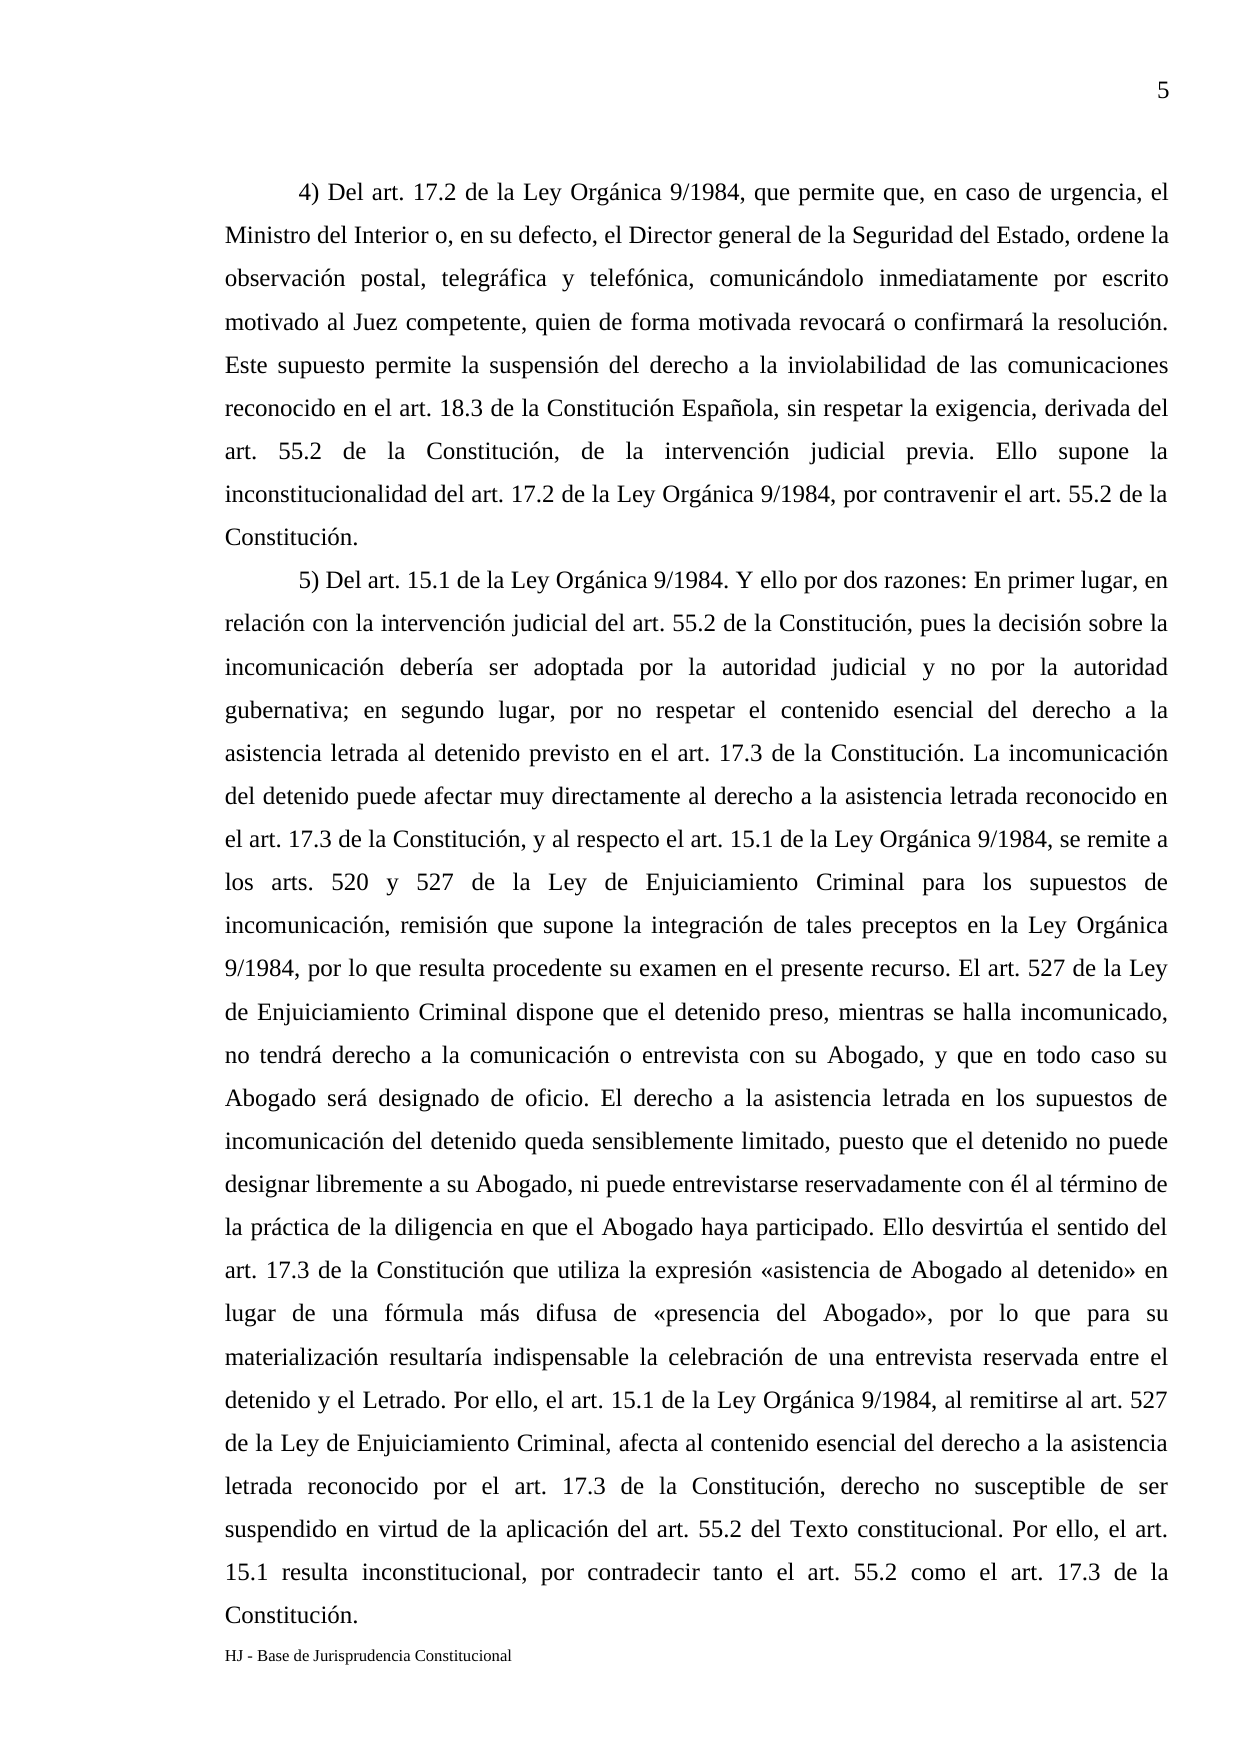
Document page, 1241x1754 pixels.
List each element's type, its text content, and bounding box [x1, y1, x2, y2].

text 4) Del art. 17.2 de la Ley Orgánica 9/1984, que permite que, en caso de urgencia, el Ministro del Interior o, en su defecto, el Director general de la Seguridad del Estado, ordene la observación postal, telegráfica y telefónica, comunicándolo inmediatamente por escrito motivado al Juez competente, quien de forma motivada revocará o confirmará la resolución. Este supuesto permite la suspensión del derecho a la inviolabilidad de las comunicaciones reconocido en el art. 18.3 de la Constitución Española, sin respetar la exigencia, derivada del art. 55.2 de la Constitución, de la intervención judicial previa. Ello supone la inconstitucionalidad del art. 17.2 de la Ley Orgánica 9/1984, por contravenir el art. 55.2 de la Constitución. [224, 177, 1169, 551]
text 5) Del art. 15.1 de la Ley Orgánica 9/1984. Y ello por dos razones: En primer lugar, en relación con la intervención judicial del art. 55.2 de la Constitución, pues la decisión sobre la incomunicación debería ser adoptada por la autoridad judicial y no por la autoridad gubernativa; en segundo lugar, por no respetar el contenido esencial del derecho a la asistencia letrada al detenido previsto en el art. 17.3 de la Constitución. La incomunicación del detenido puede afectar muy directamente al derecho a la asistencia letrada reconocido en el art. 17.3 de la Constitución, y al respecto el art. 15.1 de la Ley Orgánica 9/1984, se remite a los arts. 520 y 527 de la Ley de Enjuiciamiento Criminal para los supuestos de incomunicación, remisión que supone la integración de tales preceptos en la Ley Orgánica 9/1984, por lo que resulta procedente su examen en el presente recurso. El art. 527 de la Ley de Enjuiciamiento Criminal dispone que el detenido preso, mientras se halla incomunicado, no tendrá derecho a la comunicación o entrevista con su Abogado, y que en todo caso su Abogado será designado de oficio. El derecho a la asistencia letrada en los supuestos de incomunicación del detenido queda sensiblemente limitado, puesto que el detenido no puede designar libremente a su Abogado, ni puede entrevistarse reservadamente con él al término de la práctica de la diligencia en que el Abogado haya participado. Ello desvirtúa el sentido del art. 17.3 de la Constitución que utiliza la expresión «asistencia de Abogado al detenido» en lugar de una fórmula más difusa de «presencia del Abogado», por lo que para su materialización resultaría indispensable la celebración de una entrevista reservada entre el detenido y el Letrado. Por ello, el art. 15.1 de la Ley Orgánica 9/1984, al remitirse al art. 527 de la Ley de Enjuiciamiento Criminal, afecta al contenido esencial del derecho a la asistencia letrada reconocido por el art. 17.3 de la Constitución, derecho no susceptible de ser suspendido en virtud de la aplicación del art. 55.2 del Texto constitucional. Por ello, el art. 15.1 resulta inconstitucional, por contradecir tanto el art. 55.2 como el art. 17.3 de la Constitución. [224, 565, 1169, 1629]
